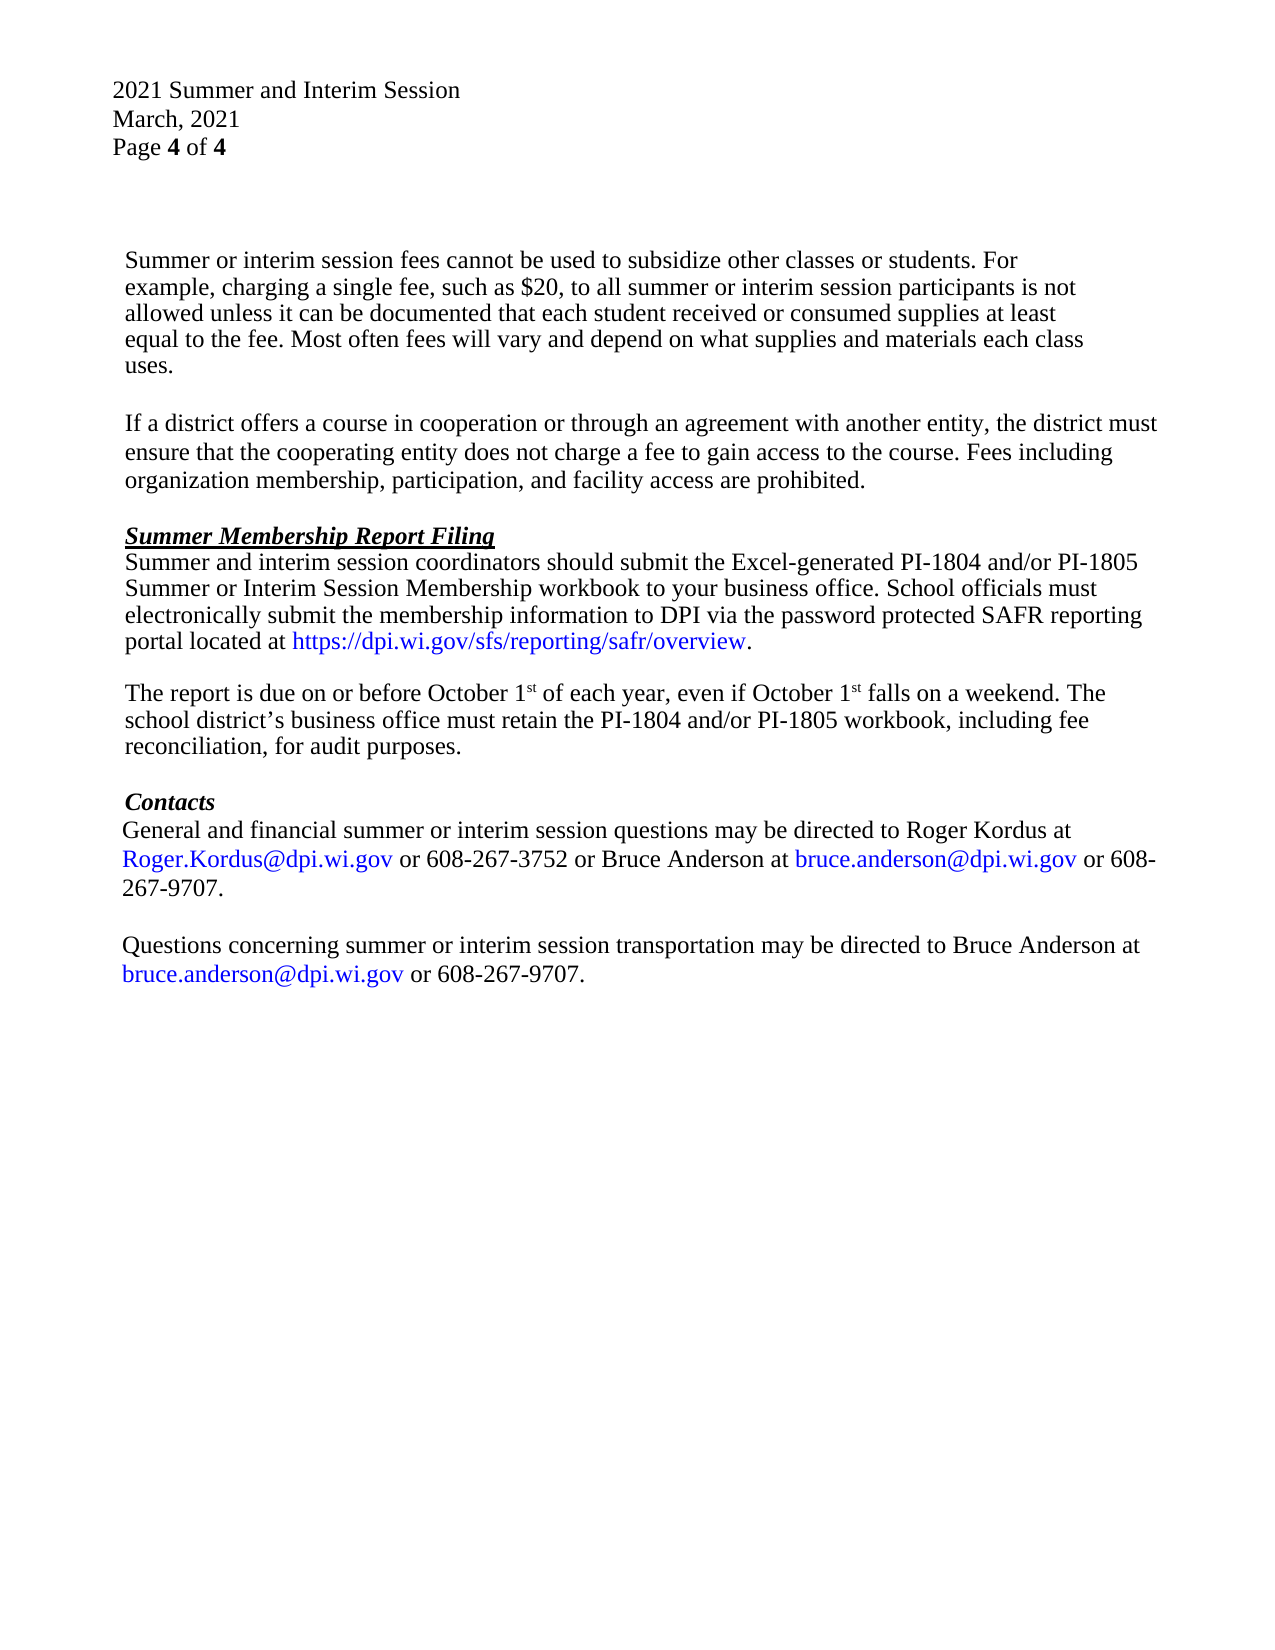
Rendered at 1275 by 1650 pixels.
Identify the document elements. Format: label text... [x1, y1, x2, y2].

list General and financial summer or interim session questions may be directed to Roger Kordus at Roger.Kordus@dpi.wi.gov or 608-267-3752 or Bruce Anderson at bruce.anderson@dpi.wi.gov or 608-267-9707. [122, 815, 1162, 902]
text Contacts [124, 787, 1164, 815]
list Questions concerning summer or interim session transportation may be directed to Bruce Anderson at bruce.anderson@dpi.wi.gov or 608-267-9707. [122, 930, 1162, 988]
text Summer Membership Report Filing [124, 521, 1164, 550]
text The report is due on or before October 1st of each year, even if October 1st falls on a weekend. The school district’s business office must retain the PI-1804 and/or PI-1805 workbook, including fee reconciliation, for audit purposes. [124, 681, 1151, 760]
text Summer or interim session fees cannot be used to subsidize other classes or students. For example, charging a single fee, such as $20, to all summer or interim session participants is not allowed unless it can be documented that each student received or consumed supplies at least equal to the fee. Most often fees will vary and depend on what supplies and materials each class uses. [124, 248, 1106, 379]
text Summer and interim session coordinators should submit the Excel-generated PI-1804 and/or PI-1805 Summer or Interim Session Membership workbook to your business office. School officials must electronically submit the membership information to DPI via the password protected SAFR reporting portal located at https://dpi.wi.gov/sfs/reporting/safr/overview. [124, 550, 1151, 655]
text If a district offers a course in cooperation or through an agreement with another entity, the district must ensure that the cooperating entity does not charge a fee to gain access to the course. Fees including organization membership, participation, and facility access are prohibited. [124, 408, 1162, 494]
